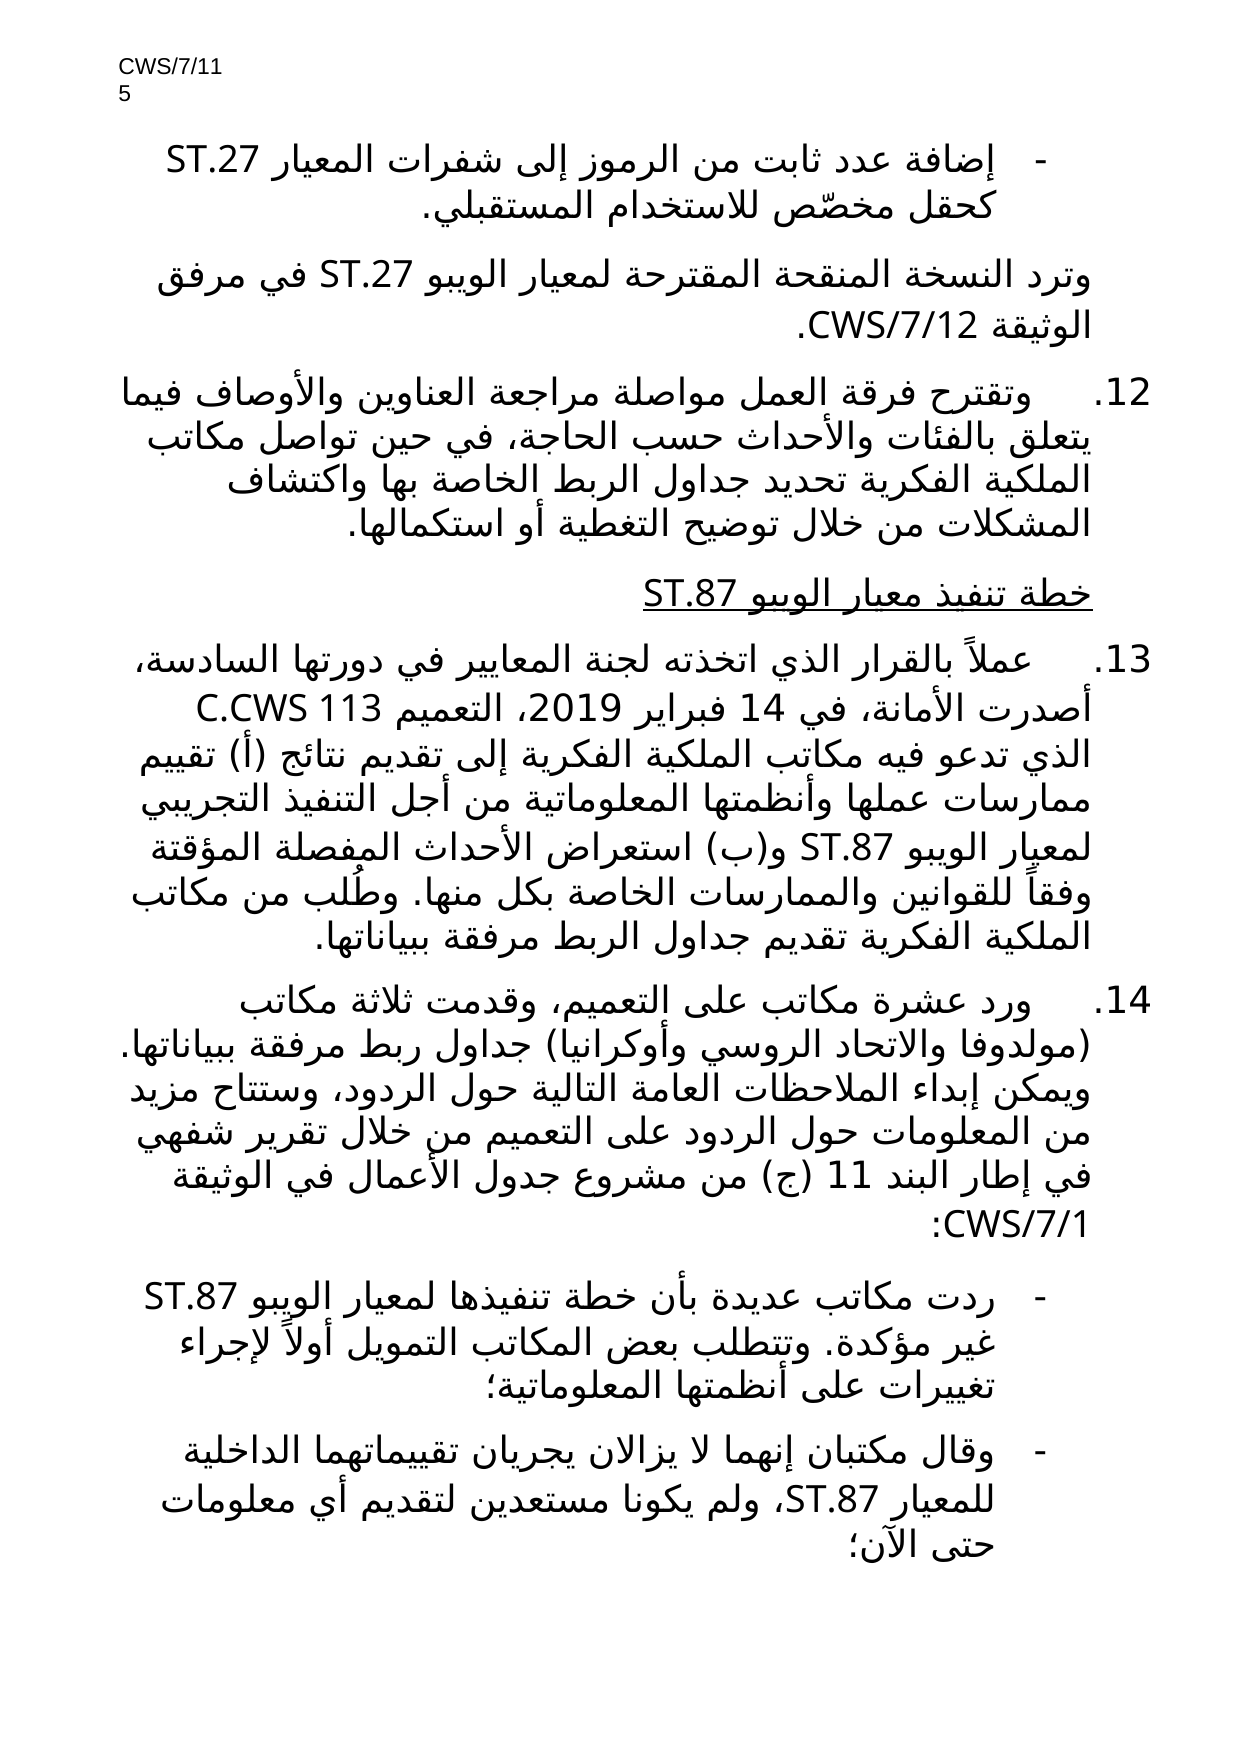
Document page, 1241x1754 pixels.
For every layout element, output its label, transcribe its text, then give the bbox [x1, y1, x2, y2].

list إضافة عدد ثابت من الرموز إلى شفرات المعيار ST.27 كحقل مخصّص للاستخدام المستقبلي. [118, 132, 1034, 227]
list ردت مكاتب عديدة بأن خطة تنفيذها لمعيار الويبو ST.87 غير مؤكدة. وتتطلب بعض المكاتب التمويل أولاً لإجراء تغييرات على أنظمتها المعلوماتية؛ [118, 1269, 1033, 1407]
text ورد عشرة مكاتب على التعميم، وقدمت ثلاثة مكاتب (مولدوفا والاتحاد الروسي وأوكرانيا) جداول ربط مرفقة ببياناتها. ويمكن إبداء الملاحظات العامة التالية حول الردود، وستتاح مزيد من المعلومات حول الردود على التعميم من خلال تقرير شفهي في إطار البند 11 (ج) من مشروع جدول الأعمال في الوثيقة CWS/7/1: [118, 979, 1092, 1248]
list وقال مكتبان إنهما لا يزالان يجريان تقييماتهما الداخلية للمعيار ST.87، ولم يكونا مستعدين لتقديم أي معلومات حتى الآن؛ [118, 1428, 1033, 1567]
text عملاً بالقرار الذي اتخذته لجنة المعايير في دورتها السادسة، أصدرت الأمانة، في 14 فبراير 2019، التعميم C.CWS 113 الذي تدعو فيه مكاتب الملكية الفكرية إلى تقديم نتائج (أ) تقييم ممارسات عملها وأنظمتها المعلوماتية من أجل التنفيذ التجريبي لمعيار الويبو ST.87 و(ب) استعراض الأحداث المفصلة المؤقتة وفقاً للقوانين والممارسات الخاصة بكل منها. وطُلب من مكاتب الملكية الفكرية تقديم جداول الربط مرفقة ببياناتها. [118, 638, 1092, 958]
subtitle خطة تنفيذ معيار الويبو ST.87 [118, 566, 1092, 617]
text وتقترح فرقة العمل مواصلة مراجعة العناوين والأوصاف فيما يتعلق بالفئات والأحداث حسب الحاجة، في حين تواصل مكاتب الملكية الفكرية تحديد جداول الربط الخاصة بها واكتشاف المشكلات من خلال توضيح التغطية أو استكمالها. [118, 371, 1092, 545]
text وترد النسخة المنقحة المقترحة لمعيار الويبو ST.27 في مرفق الوثيقة CWS/7/12. [118, 248, 1092, 350]
